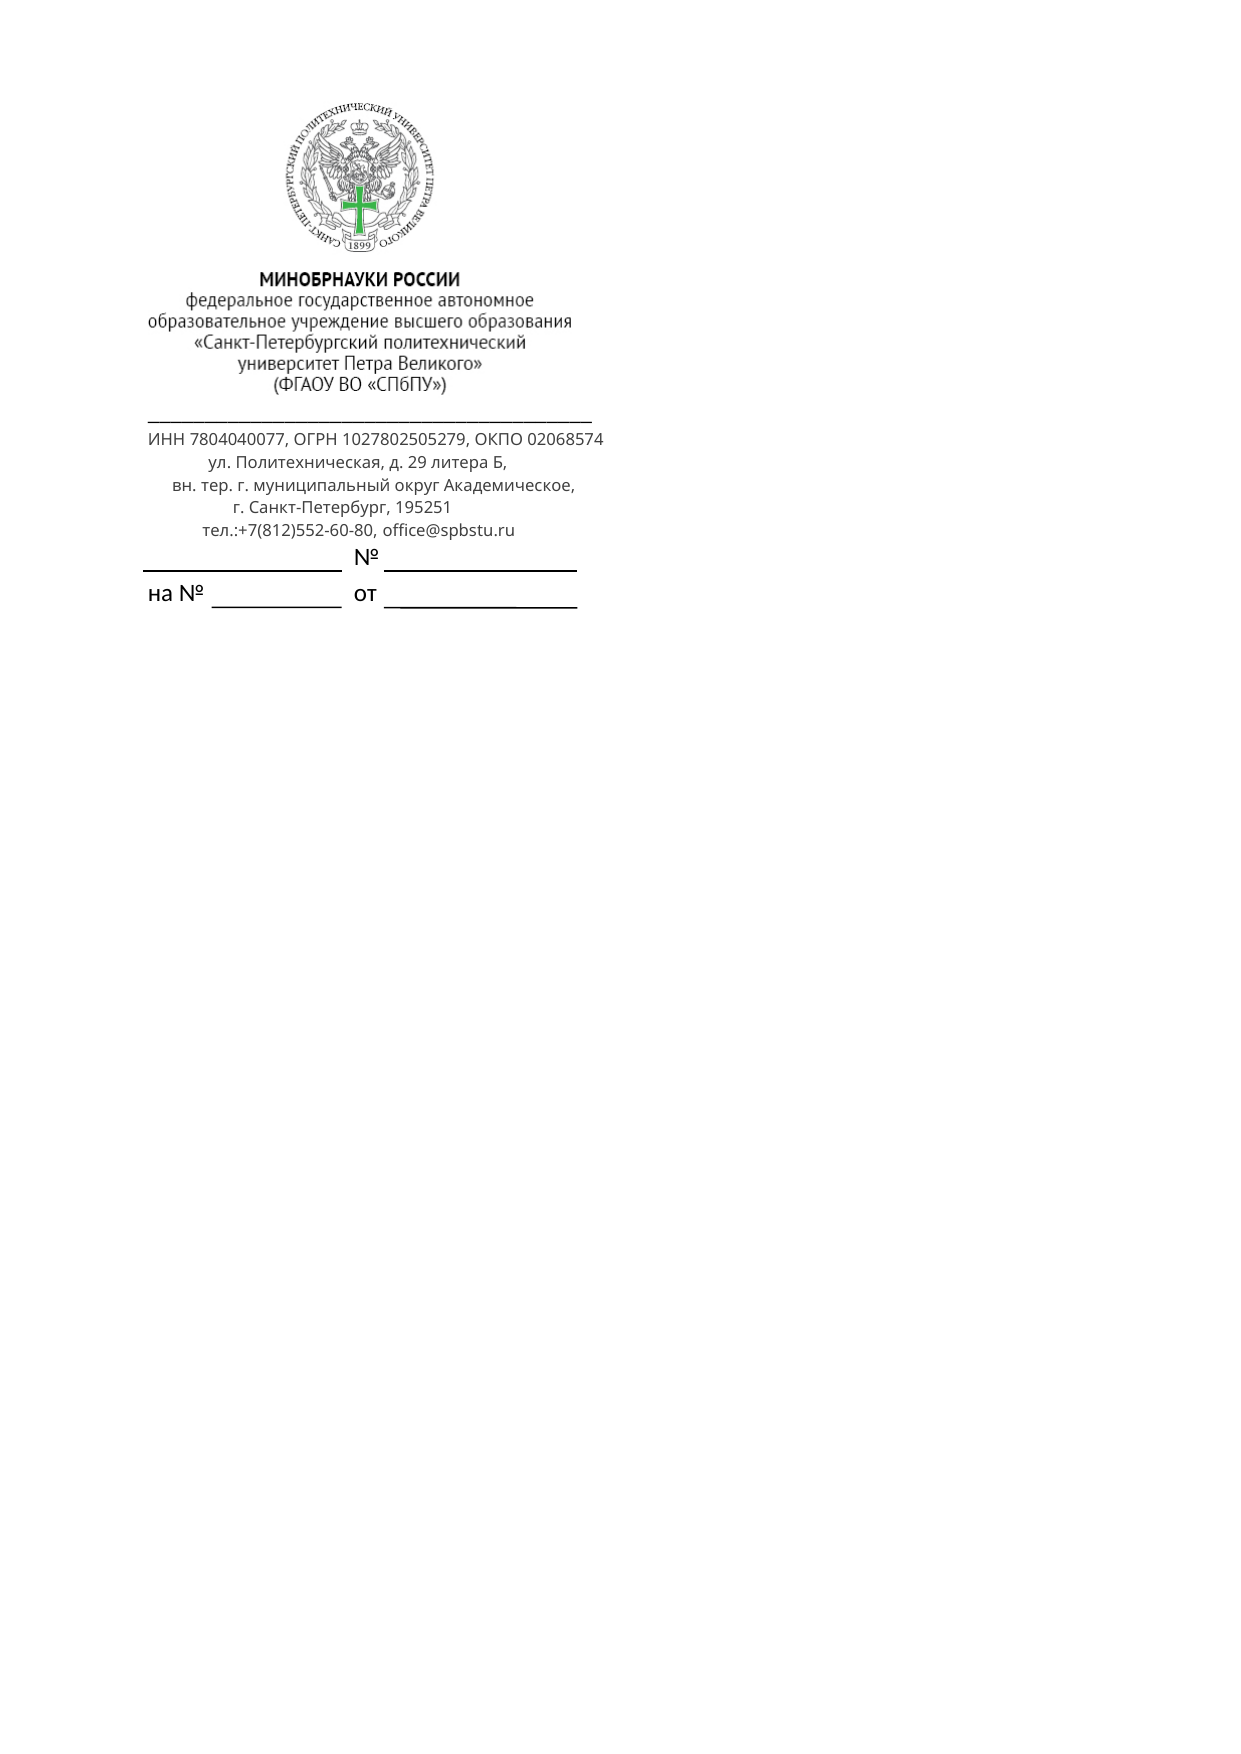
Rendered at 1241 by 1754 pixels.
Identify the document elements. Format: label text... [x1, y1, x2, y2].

table_cell от [343, 577, 579, 612]
picture [147, 101, 573, 398]
table_cell на № [136, 577, 342, 612]
table_header № [343, 542, 579, 577]
table_header [136, 542, 342, 577]
